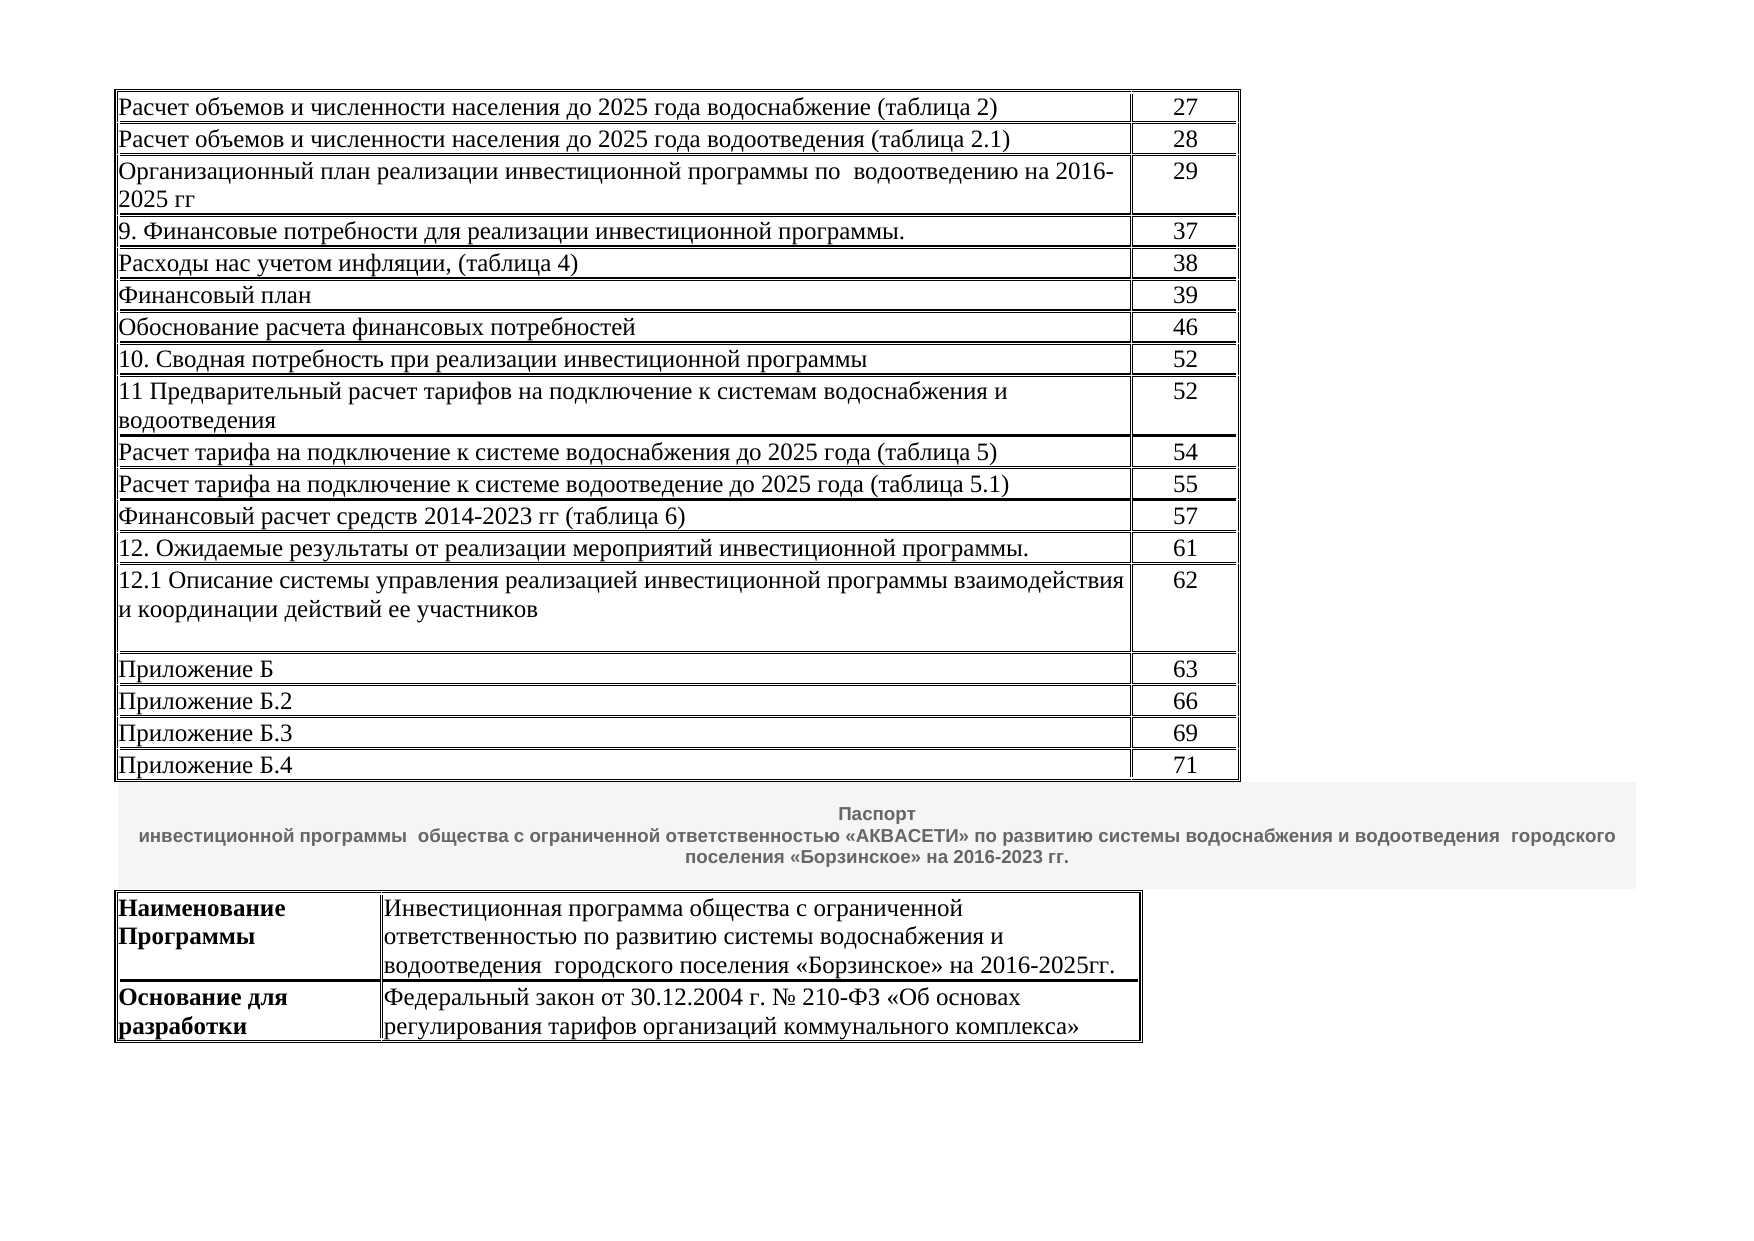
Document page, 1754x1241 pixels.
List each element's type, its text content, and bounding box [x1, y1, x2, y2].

table_cell Обоснование расчета финансовых потребностей [118, 309, 1130, 341]
table_cell 9. Финансовые потребности для реализации инвестиционной программы. [118, 213, 1130, 245]
table_cell Приложение Б [116, 651, 1131, 682]
table_cell 28 [1131, 121, 1239, 152]
table_cell 52 [1133, 373, 1238, 434]
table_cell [381, 979, 1139, 1040]
table_cell 29 [1133, 153, 1238, 213]
table_cell 66 [1133, 683, 1238, 714]
table_cell Расчет тарифа на подключение к системе водоотведение до 2025 года (таблица 5.1) [116, 466, 1131, 498]
table_cell 37 [1133, 213, 1238, 245]
table_cell Приложение Б.2 [118, 683, 1130, 714]
table_cell 62 [1131, 562, 1239, 651]
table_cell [118, 979, 381, 1040]
table_cell Приложение Б.3 [118, 715, 1130, 746]
text инвестиционной программы общества с ограниченной ответственностью «АКВАСЕТИ» по развитию системы водоснабжения и водоотведения городского поселения «Борзинское» на 2016-2023 гг. [118, 825, 1636, 868]
table_cell Расчет тарифа на подключение к системе водоснабжения до 2025 года (таблица 5) [118, 434, 1130, 466]
table_cell 61 [1131, 530, 1239, 562]
table_cell 46 [1133, 309, 1238, 341]
table_cell 39 [1133, 277, 1238, 309]
table_header Инвестиционная программа общества с ограниченной ответственностью по развитию системы водоснабжения и водоотведения городского поселения «Борзинское» на 2016-2025гг. [381, 893, 1139, 979]
table_cell Расходы нас учетом инфляции, (таблица 4) [118, 245, 1130, 277]
table_cell 57 [1133, 498, 1239, 530]
table_cell Расчет объемов и численности населения до 2025 года водоснабжение (таблица 2) [118, 92, 1131, 121]
table_cell Финансовый план [118, 277, 1130, 309]
table_cell 71 [1131, 746, 1238, 778]
table_cell 69 [1133, 715, 1238, 746]
table_cell 54 [1133, 434, 1238, 466]
table_header Наименование Программы [118, 893, 381, 979]
table_cell Расчет объемов и численности населения до 2025 года водоотведения (таблица 2.1) [116, 121, 1131, 152]
table_cell 12.1 Описание системы управления реализацией инвестиционной программы взаимодействия и координации действий ее участников [116, 562, 1131, 651]
table_cell 27 [1131, 92, 1238, 121]
table_cell 38 [1133, 245, 1238, 277]
text Паспорт [118, 803, 1636, 825]
table_cell 55 [1131, 466, 1239, 498]
table_cell Приложение Б.4 [118, 746, 1131, 778]
table_cell 63 [1131, 651, 1239, 682]
table_cell Организационный план реализации инвестиционной программы по водоотведению на 2016-2025 гг [118, 153, 1130, 213]
table_cell 10. Сводная потребность при реализации инвестиционной программы [118, 341, 1130, 373]
table_cell 12. Ожидаемые результаты от реализации мероприятий инвестиционной программы. [116, 530, 1131, 562]
table_cell Финансовый расчет средств 2014-2023 гг (таблица 6) [116, 498, 1130, 530]
table_cell 11 Предварительный расчет тарифов на подключение к системам водоснабжения и водоотведения [118, 373, 1130, 434]
table_cell 52 [1133, 341, 1238, 373]
